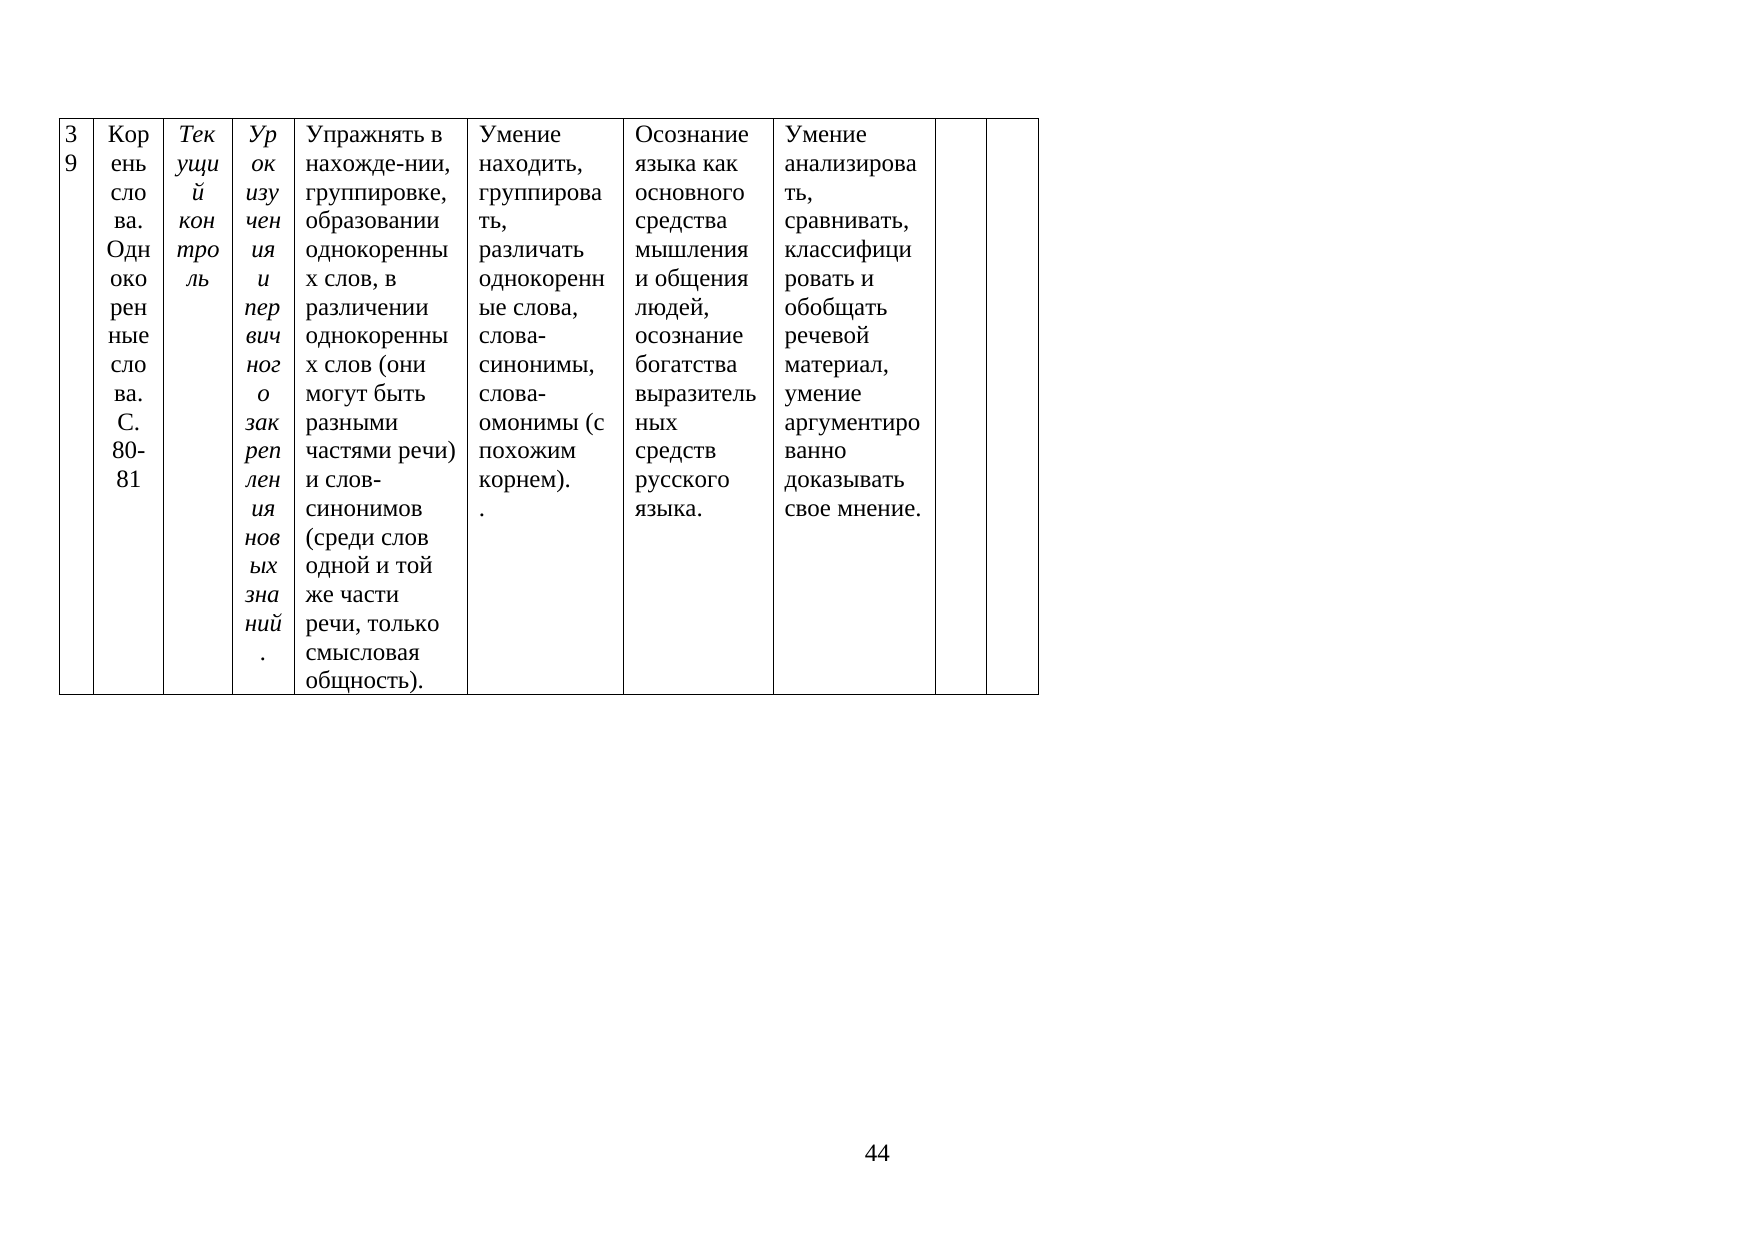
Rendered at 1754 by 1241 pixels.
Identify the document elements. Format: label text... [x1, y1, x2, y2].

table_cell Урок изучения и первичного закрепления новых знаний. [233, 119, 294, 694]
table_cell [987, 119, 1038, 694]
table_cell Умение анализировать, сравнивать, классифицировать и обобщать речевой материал, умение аргументированно доказывать свое мнение. [774, 119, 935, 694]
table_cell Корень слова. Однокоренные слова. С. 80-81 [94, 119, 163, 694]
table_cell Текущий контроль [164, 119, 232, 694]
table_cell Осознание языка как основного средства мышления и общения людей, осознание богатства выразительных средств русского языка. [624, 119, 773, 694]
table_cell 39 [60, 119, 93, 694]
table_cell Упражнять в нахожде-нии, группировке, образовании однокоренных слов, в различении однокоренных слов (они могут быть разными частями речи) и слов-синонимов (среди слов одной и той же части речи, только смысловая общность). Дать общее представление об историческом корне слова. [295, 119, 467, 694]
table_cell [936, 119, 986, 694]
table_cell Умение находить, группировать, различать однокоренные слова, слова-синонимы, слова-омонимы (с похожим корнем). . [468, 119, 623, 694]
